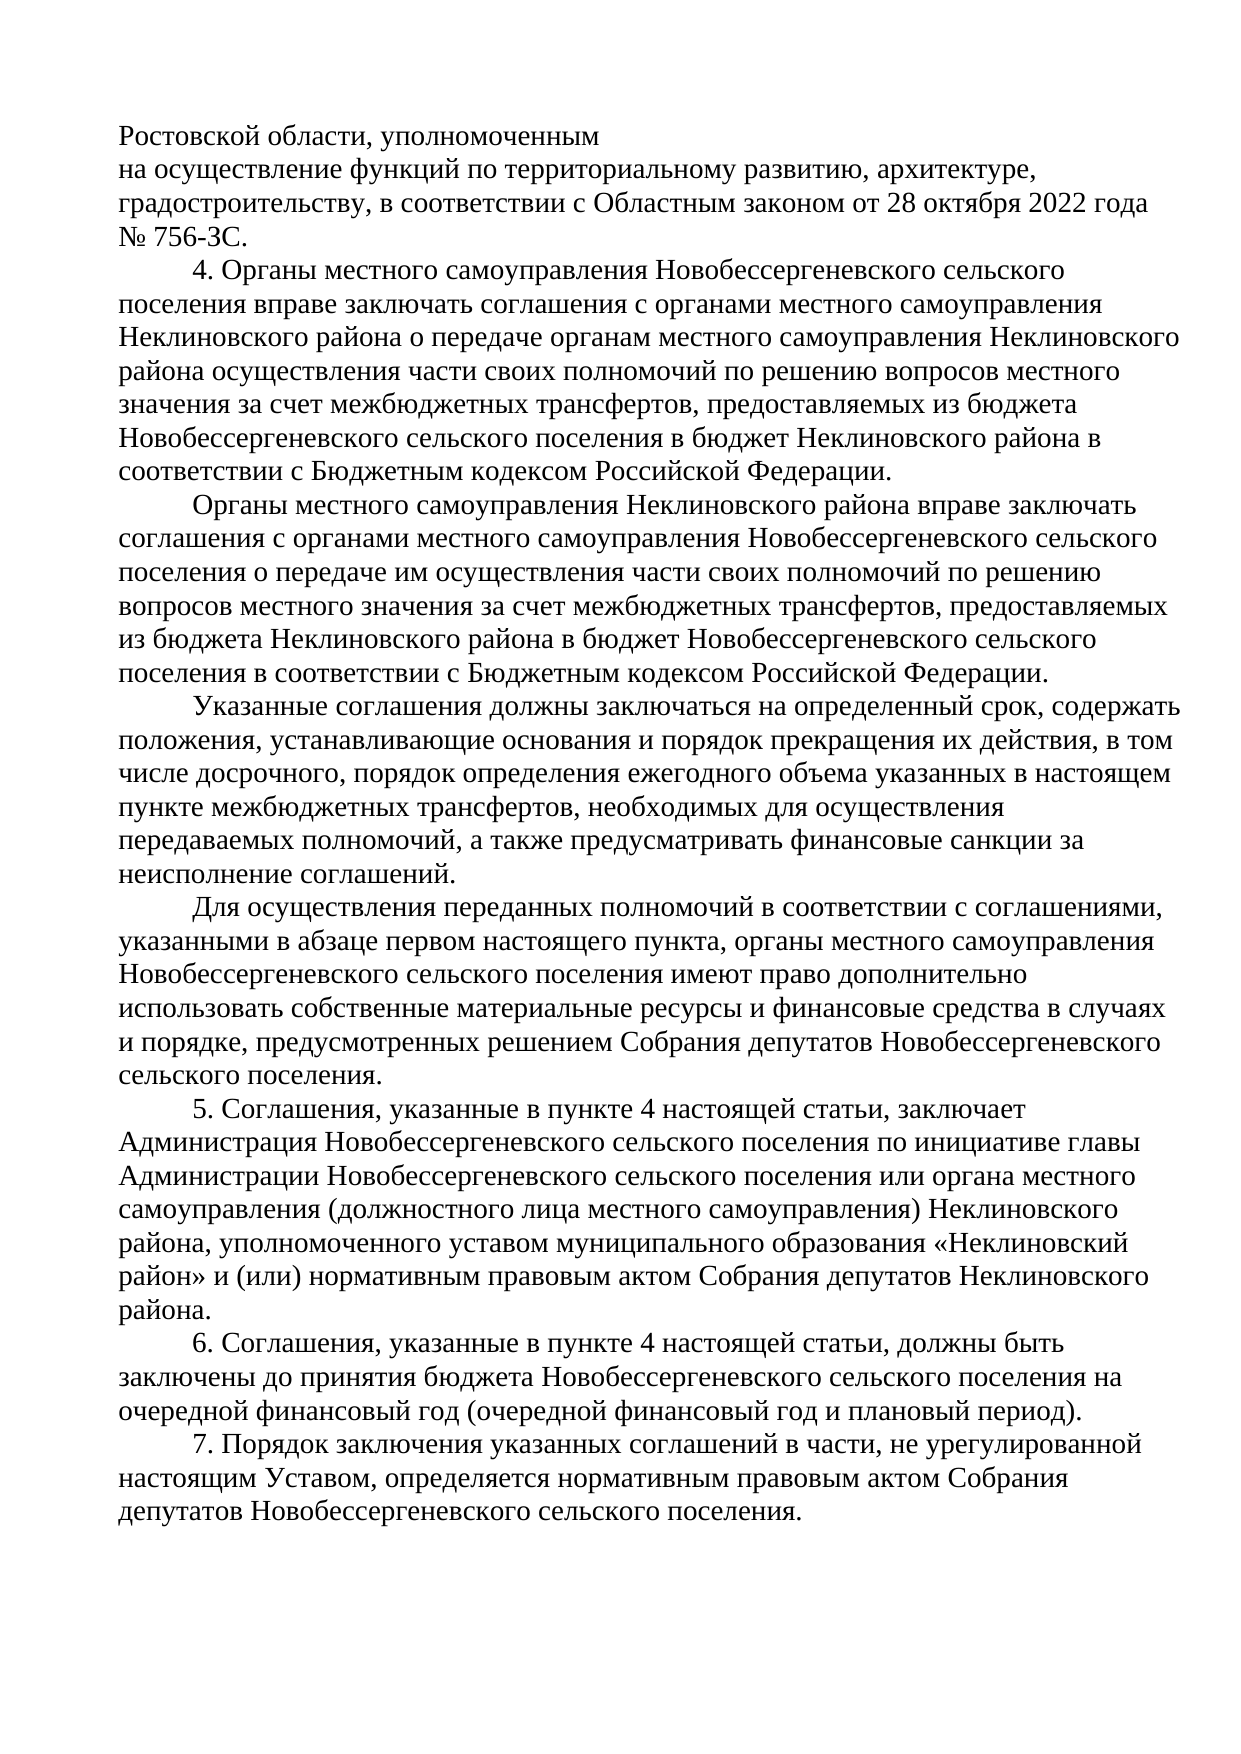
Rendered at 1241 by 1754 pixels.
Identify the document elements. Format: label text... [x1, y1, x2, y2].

text 5. Соглашения, указанные в пункте 4 настоящей статьи, заключает Администрация Новобессергеневского сельского поселения по инициативе главы Администрации Новобессергеневского сельского поселения или органа местного самоуправления (должностного лица местного самоуправления) Неклиновского района, уполномоченного уставом муниципального образования «Неклиновский район» и (или) нормативным правовым актом Собрания депутатов Неклиновского района. [118, 1091, 1181, 1326]
text 6. Соглашения, указанные в пункте 4 настоящей статьи, должны быть заключены до принятия бюджета Новобессергеневского сельского поселения на очередной финансовый год (очередной финансовый год и плановый период). [118, 1326, 1181, 1426]
text Указанные соглашения должны заключаться на определенный срок, содержать положения, устанавливающие основания и порядок прекращения их действия, в том числе досрочного, порядок определения ежегодного объема указанных в настоящем пункте межбюджетных трансфертов, необходимых для осуществления передаваемых полномочий, а также предусматривать финансовые санкции за неисполнение соглашений. [118, 688, 1181, 889]
text 4. Органы местного самоуправления Новобессергеневского сельского поселения вправе заключать соглашения с органами местного самоуправления Неклиновского района о передаче органам местного самоуправления Неклиновского района осуществления части своих полномочий по решению вопросов местного значения за счет межбюджетных трансфертов, предоставляемых из бюджета Новобессергеневского сельского поселения в бюджет Неклиновского района в соответствии с Бюджетным кодексом Российской Федерации. [118, 252, 1181, 487]
text Органы местного самоуправления Неклиновского района вправе заключать соглашения с органами местного самоуправления Новобессергеневского сельского поселения о передаче им осуществления части своих полномочий по решению вопросов местного значения за счет межбюджетных трансфертов, предоставляемых из бюджета Неклиновского района в бюджет Новобессергеневского сельского поселения в соответствии с Бюджетным кодексом Российской Федерации. [118, 487, 1181, 688]
text Для осуществления переданных полномочий в соответствии с соглашениями, указанными в абзаце первом настоящего пункта, органы местного самоуправления Новобессергеневского сельского поселения имеют право дополнительно использовать собственные материальные ресурсы и финансовые средства в случаях и порядке, предусмотренных решением Собрания депутатов Новобессергеневского сельского поселения. [118, 889, 1181, 1091]
text 7. Порядок заключения указанных соглашений в части, не урегулированной настоящим Уставом, определяется нормативным правовым актом Собрания депутатов Новобессергеневского сельского поселения. [118, 1426, 1181, 1527]
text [118, 118, 1181, 252]
